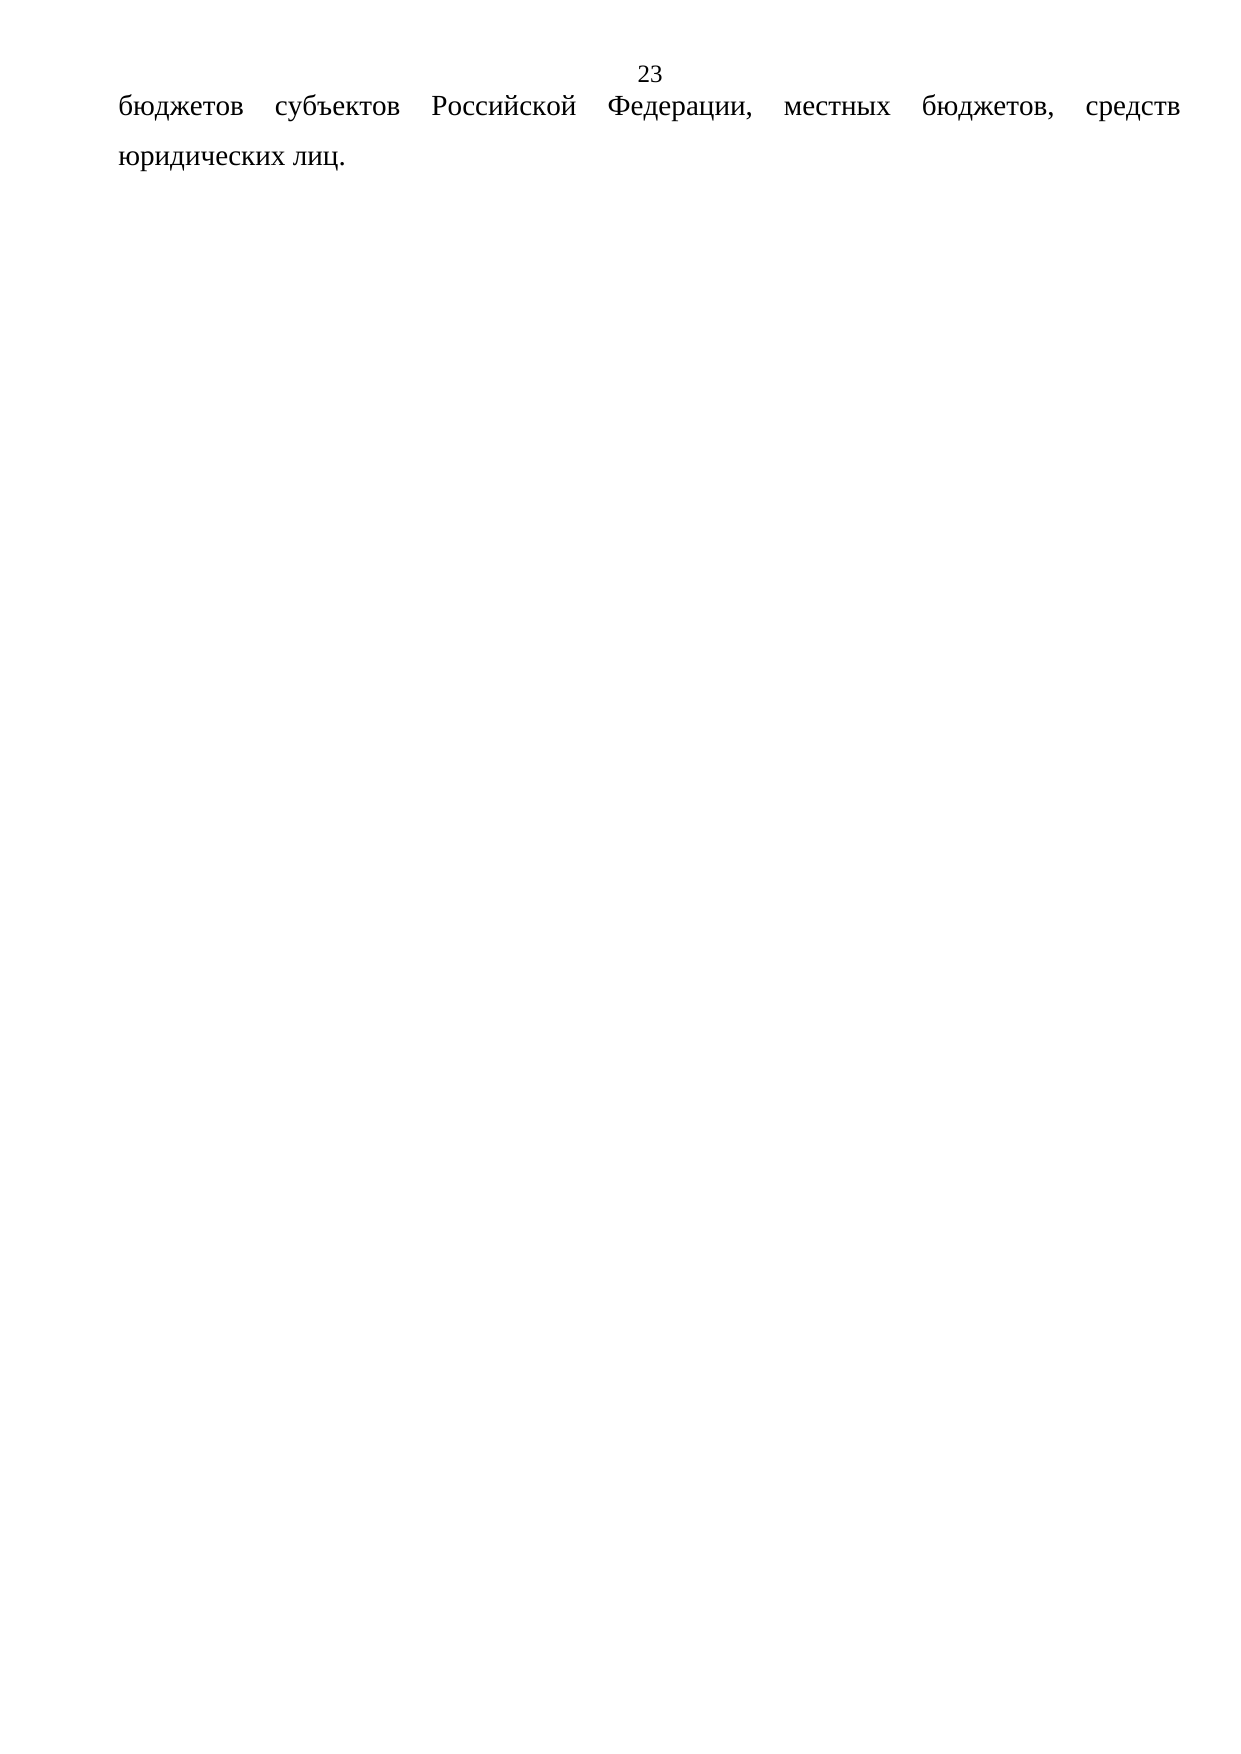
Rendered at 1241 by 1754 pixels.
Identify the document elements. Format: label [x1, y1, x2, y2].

text [118, 88, 1181, 172]
